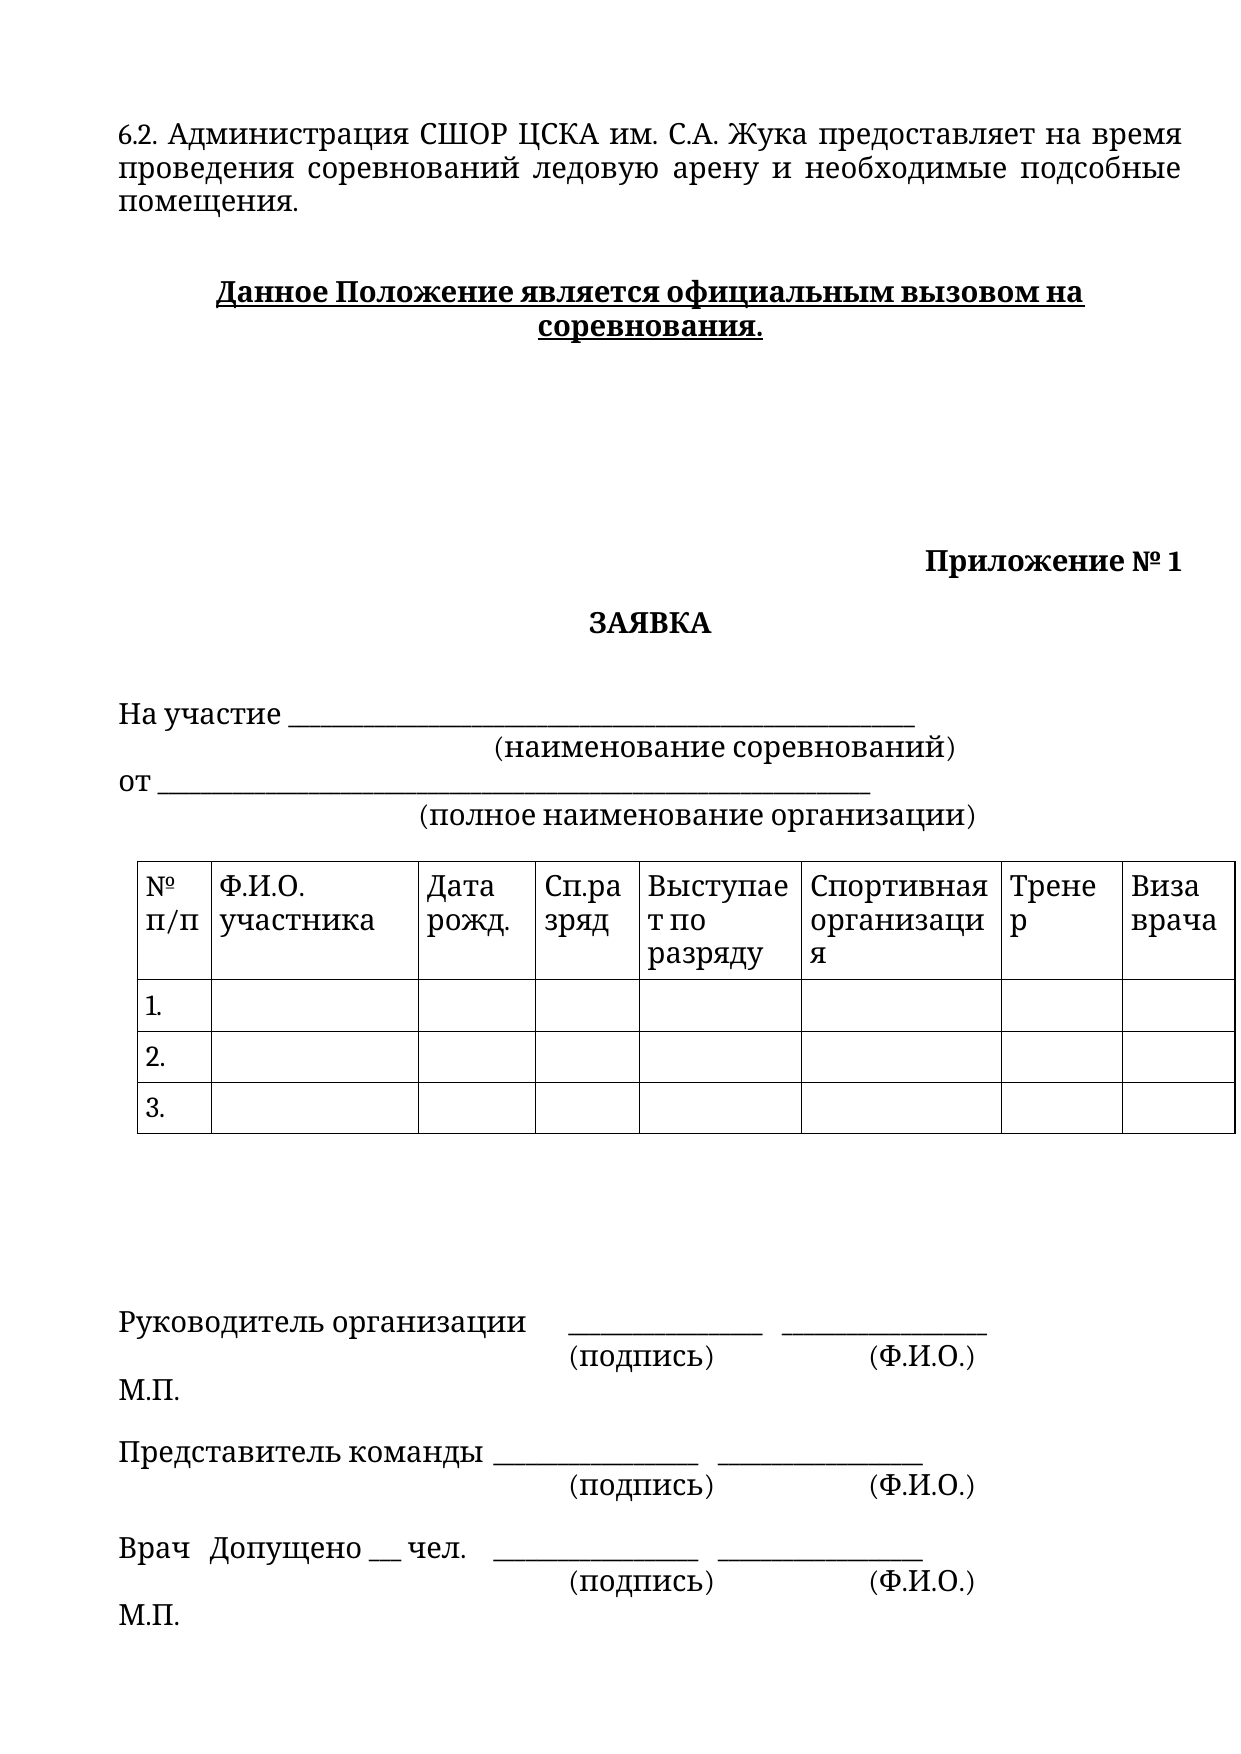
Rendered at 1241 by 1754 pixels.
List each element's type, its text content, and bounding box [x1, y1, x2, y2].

table_cell [640, 1083, 801, 1133]
text Врач Допущено ___ чел. ___________________ ___________________ [118, 1532, 1182, 1565]
table_cell 2. [138, 1032, 211, 1082]
text (полное наименование организации) [118, 799, 1182, 832]
table_header № п/п [138, 862, 211, 979]
table_header Тренер [1002, 862, 1122, 979]
text М.П. [118, 1374, 1182, 1407]
table_cell [419, 1032, 535, 1082]
table_cell [1123, 1083, 1234, 1133]
text Приложение № 1 [118, 545, 1182, 578]
table_cell [640, 980, 801, 1031]
table_cell [536, 980, 639, 1031]
text (подпись) (Ф.И.О.) [118, 1469, 1182, 1503]
table_cell [419, 980, 535, 1031]
table_cell [802, 1083, 1001, 1133]
table_cell [212, 1032, 418, 1082]
table_cell [1123, 980, 1234, 1031]
table_header Виза врача [1123, 862, 1234, 979]
table_cell [802, 980, 1001, 1031]
table_cell [536, 1032, 639, 1082]
table_cell 1. [138, 980, 211, 1031]
text от __________________________________________________________________ [118, 765, 1182, 799]
table_cell 3. [138, 1083, 211, 1133]
table_cell [1002, 1032, 1122, 1082]
table_header Выступает по разряду [640, 862, 801, 979]
text (подпись) (Ф.И.О.) [118, 1565, 1182, 1599]
text На участие __________________________________________________________ [118, 698, 1182, 732]
text (подпись) (Ф.И.О.) [118, 1340, 1182, 1374]
table_cell [212, 1083, 418, 1133]
table_cell [536, 1083, 639, 1133]
text М.П. [118, 1599, 1182, 1632]
table_cell [1002, 1083, 1122, 1133]
text Данное Положение является официальным вызовом на соревнования. [118, 276, 1182, 343]
table_header Спортивная организация [802, 862, 1001, 979]
text Руководитель организации __________________ ___________________ [118, 1307, 1182, 1340]
table_header Сп.разряд [536, 862, 639, 979]
table_cell [1123, 1032, 1234, 1082]
table_header Ф.И.О. участника [212, 862, 418, 979]
table_cell [1002, 980, 1122, 1031]
table_cell [640, 1032, 801, 1082]
text Представитель команды ___________________ ___________________ [118, 1436, 1182, 1469]
text ЗАЯВКА [118, 607, 1182, 641]
table_cell [212, 980, 418, 1031]
table_cell [802, 1032, 1001, 1082]
table_header Дата рожд. [419, 862, 535, 979]
table_cell [419, 1083, 535, 1133]
text (наименование соревнований) [118, 732, 1182, 765]
text 6.2. Администрация СШОР ЦСКА им. С.А. Жука предоставляет на время проведения соревнований ледовую арену и необходимые подсобные помещения. [118, 118, 1182, 219]
